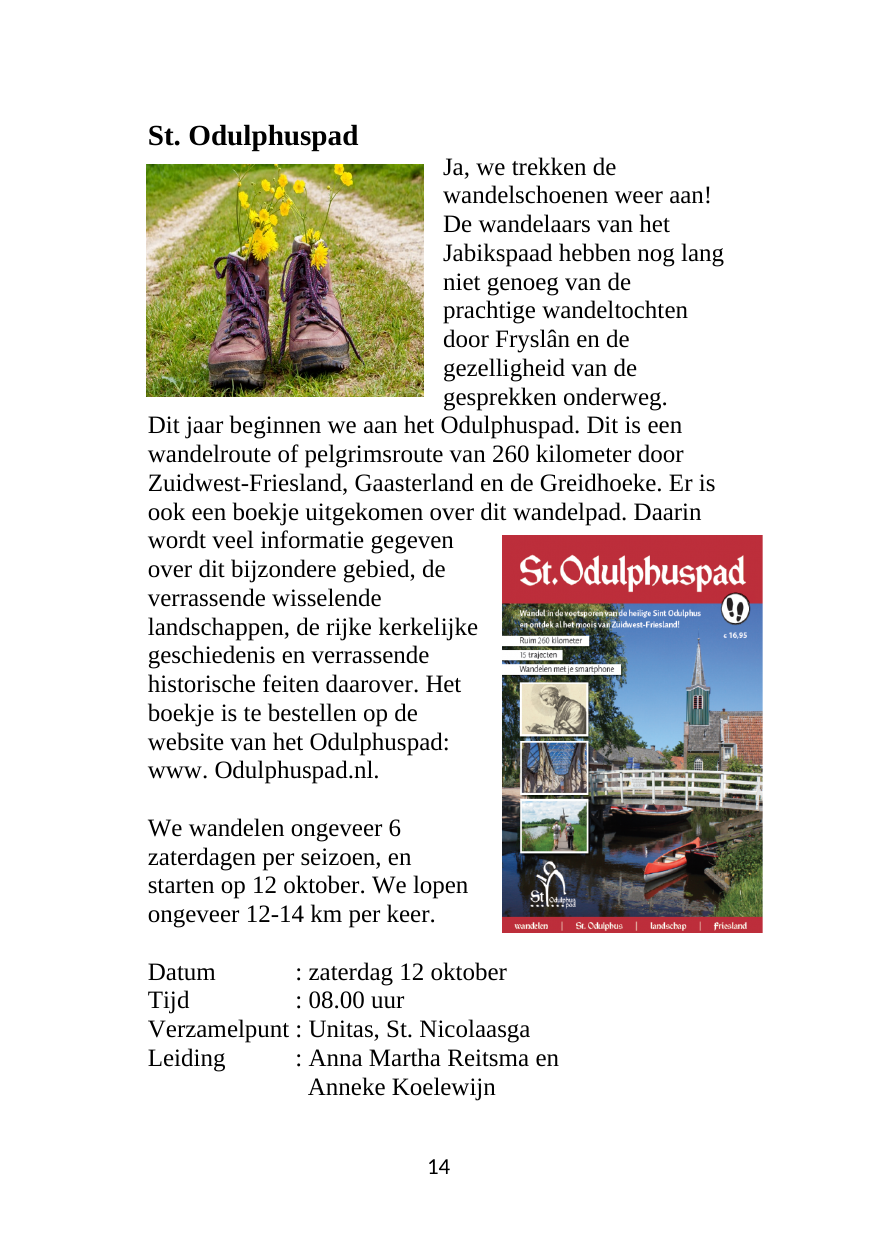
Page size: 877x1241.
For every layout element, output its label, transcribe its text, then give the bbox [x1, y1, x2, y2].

text Anneke Koelewijn [148, 1072, 729, 1100]
subtitle St. Odulphuspad [148, 118, 729, 152]
picture [146, 164, 424, 396]
picture [501, 535, 763, 933]
text Verzamelpunt : Unitas, St. Nicolaasga [148, 1014, 729, 1043]
text Leiding : Anna Martha Reitsma en [148, 1043, 729, 1072]
text Dit jaar beginnen we aan het Odulphuspad. Dit is een wandelroute of pelgrimsroute van 260 kilometer door Zuidwest-Friesland, Gaasterland en de Greidhoeke. Er is ook een boekje uitgekomen over dit wandelpad. Daarin wordt veel informatie gegeven over dit bijzondere gebied, de verrassende wisselende landschappen, de rijke kerkelijke geschiedenis en verrassende historische feiten daarover. Het boekje is te bestellen op de website van het Odulphuspad: www. Odulphuspad.nl. [148, 410, 729, 784]
text We wandelen ongeveer 6 zaterdagen per seizoen, en starten op 12 oktober. We lopen ongeveer 12-14 km per keer. [148, 813, 501, 928]
text Datum : zaterdag 12 oktober [148, 957, 729, 985]
text Tijd : 08.00 uur [148, 985, 729, 1014]
